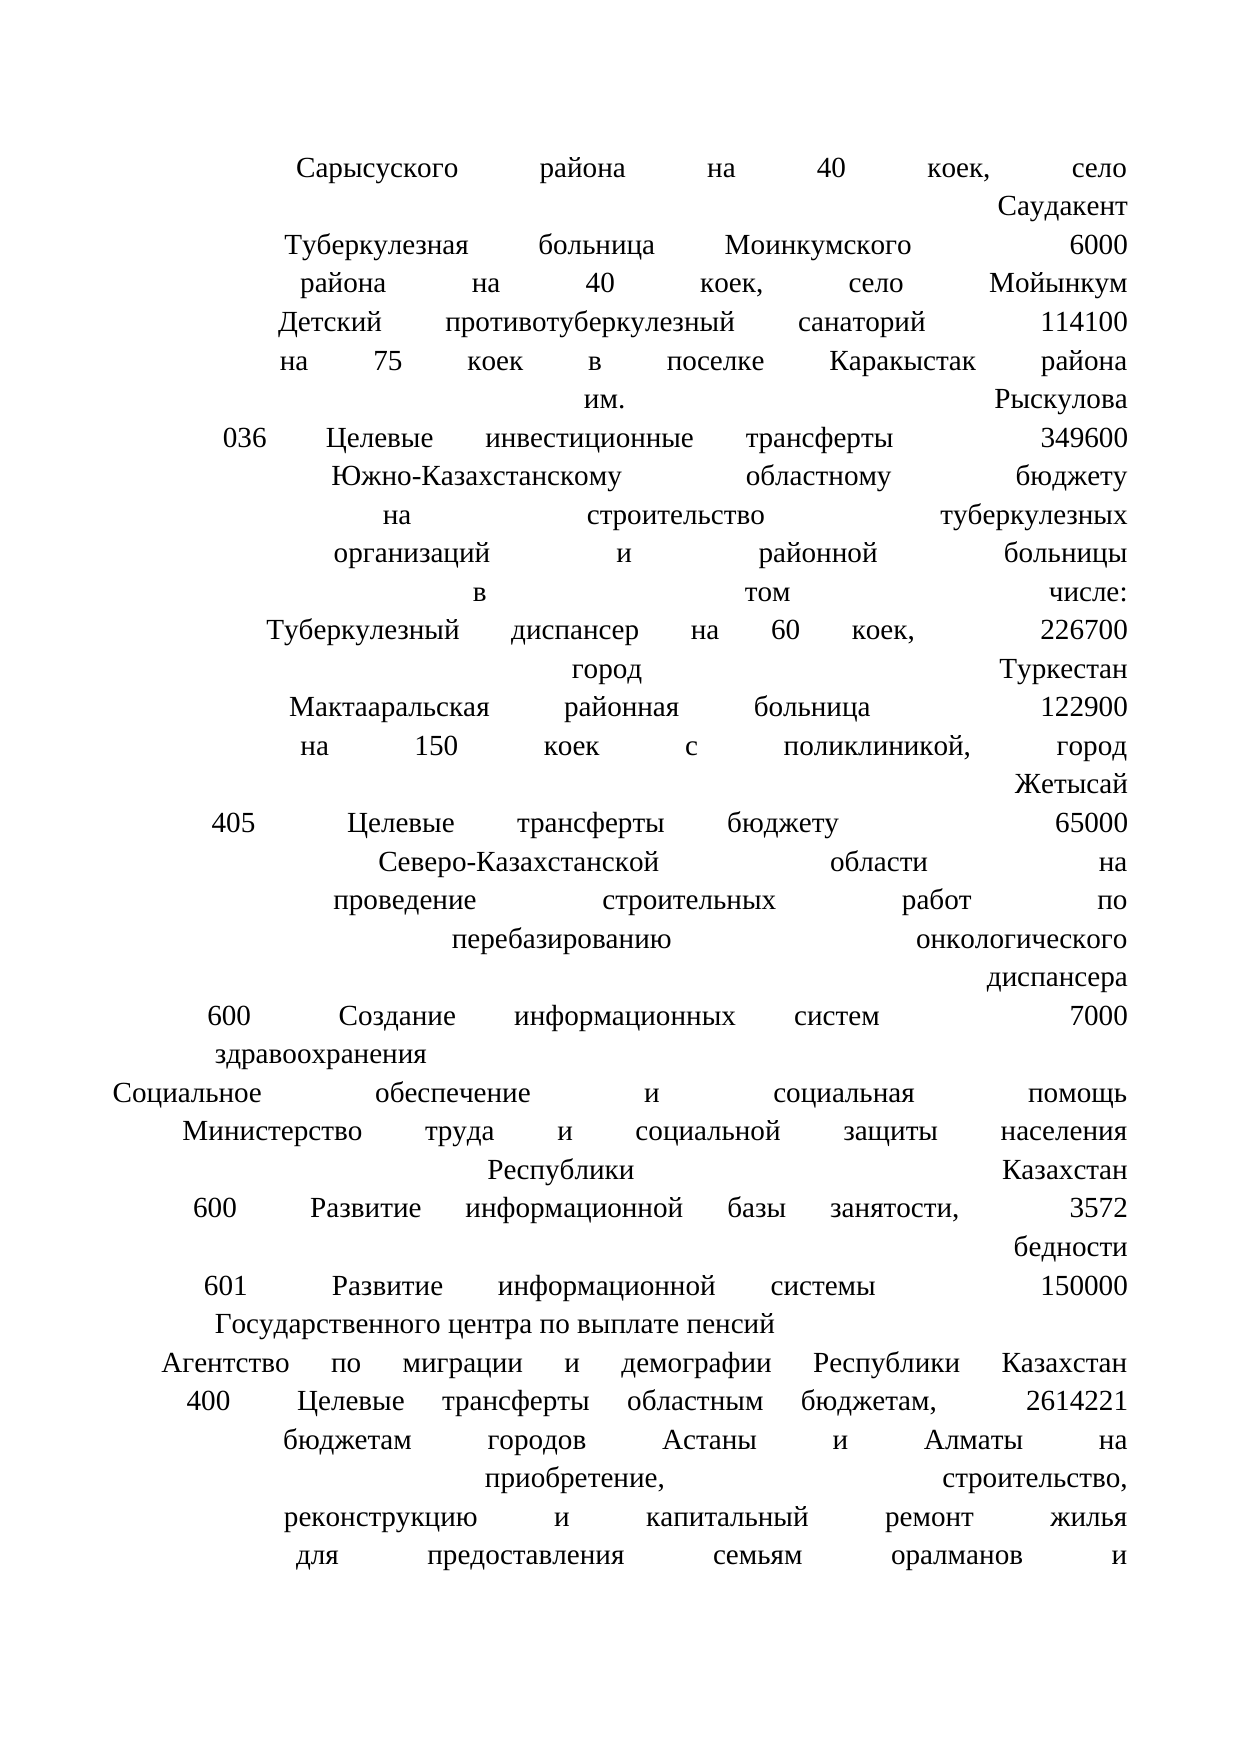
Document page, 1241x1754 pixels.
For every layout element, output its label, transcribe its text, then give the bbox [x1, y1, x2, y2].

text Социальное обеспечение и социальная помощь Министерство труда и социальной защиты населения Республики Казахстан 600 Развитие информационной базы занятости, 3572 бедности 601 Развитие информационной системы 150000 Государственного центра по выплате пенсий [112, 1075, 1128, 1340]
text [112, 150, 1128, 1070]
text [112, 1345, 1128, 1571]
